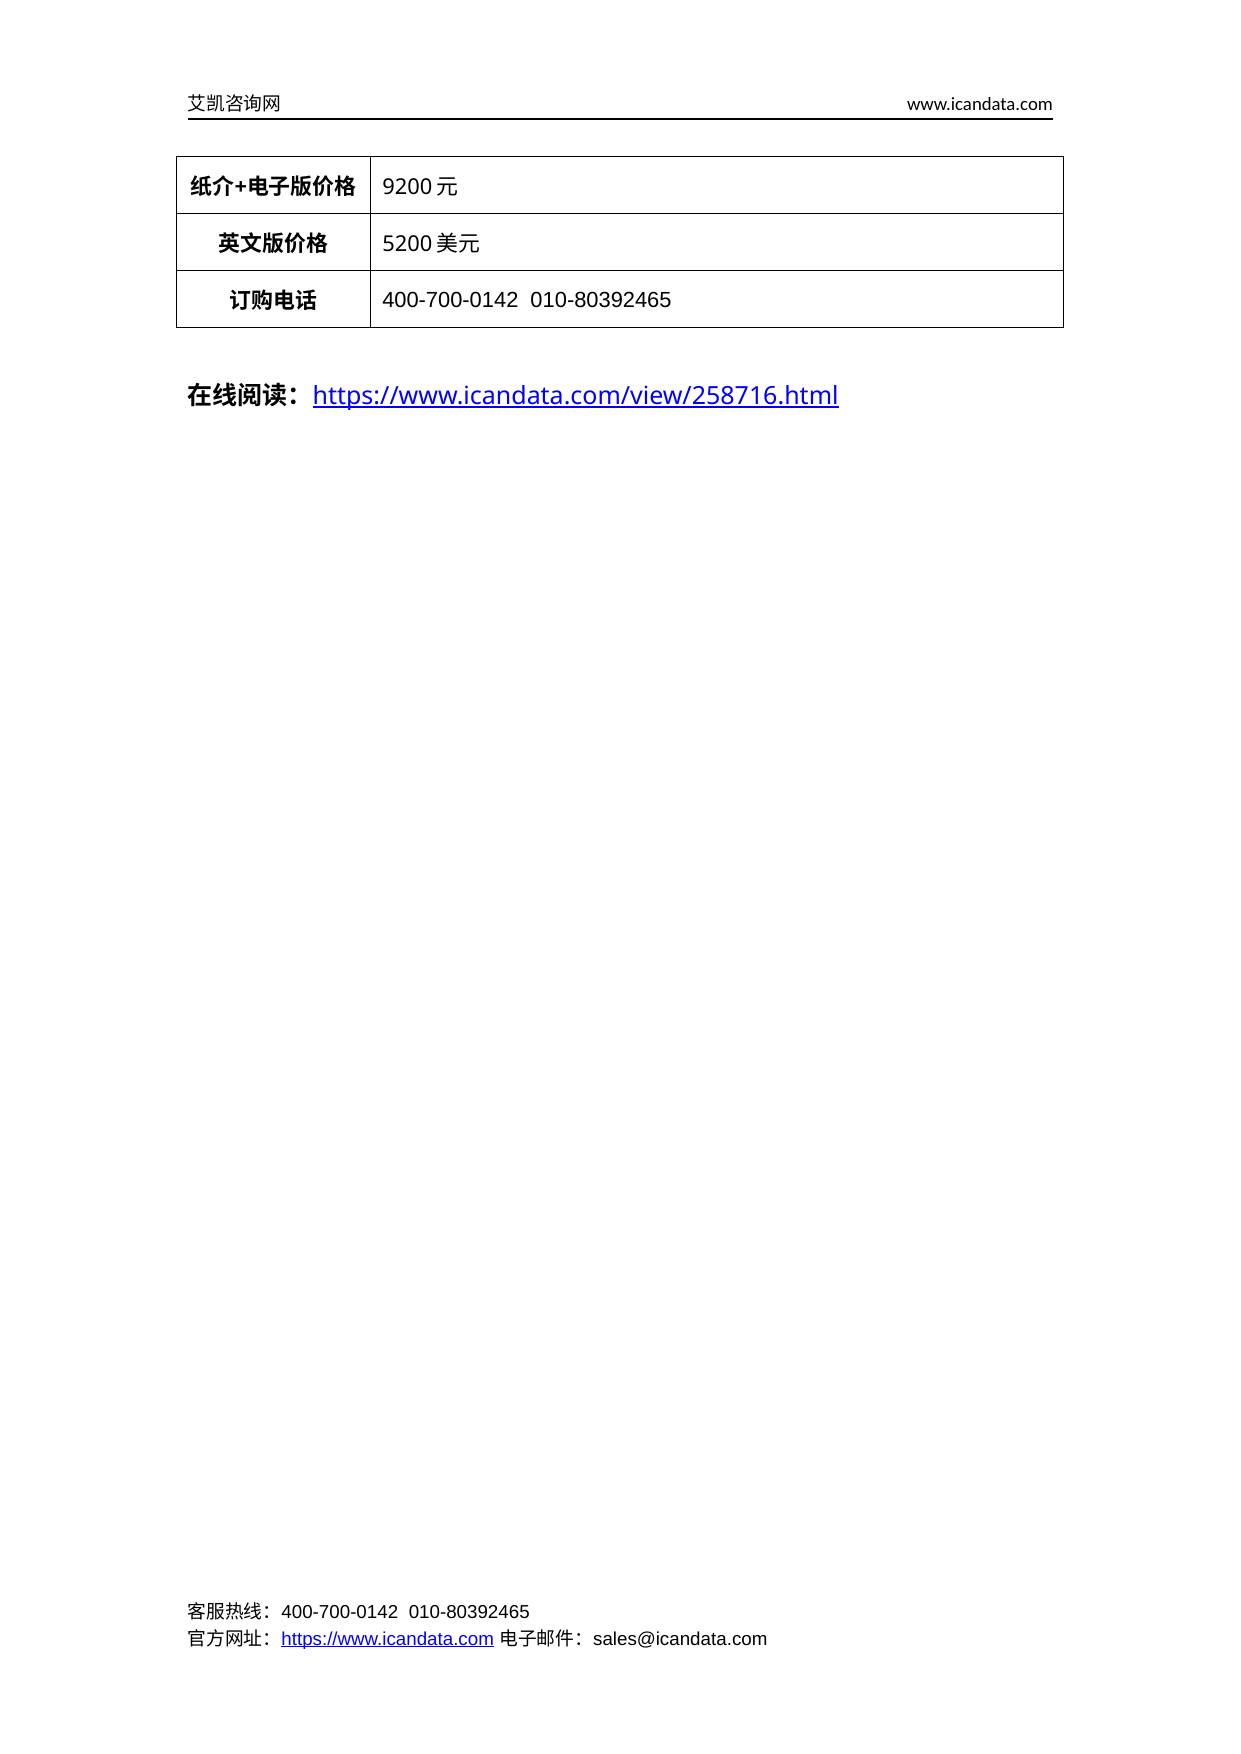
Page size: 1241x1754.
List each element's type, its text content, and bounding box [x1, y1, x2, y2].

table_cell 英文版价格 [177, 214, 370, 270]
table_cell 订购电话 [177, 271, 370, 327]
text 在线阅读：https://www.icandata.com/view/258716.html [187, 361, 1053, 426]
table_cell 纸介+电子版价格 [177, 157, 370, 213]
table_cell 5200美元 [371, 214, 1063, 270]
table_cell 400-700-0142 010-80392465 [371, 271, 1063, 327]
table_cell 9200元 [371, 157, 1063, 213]
